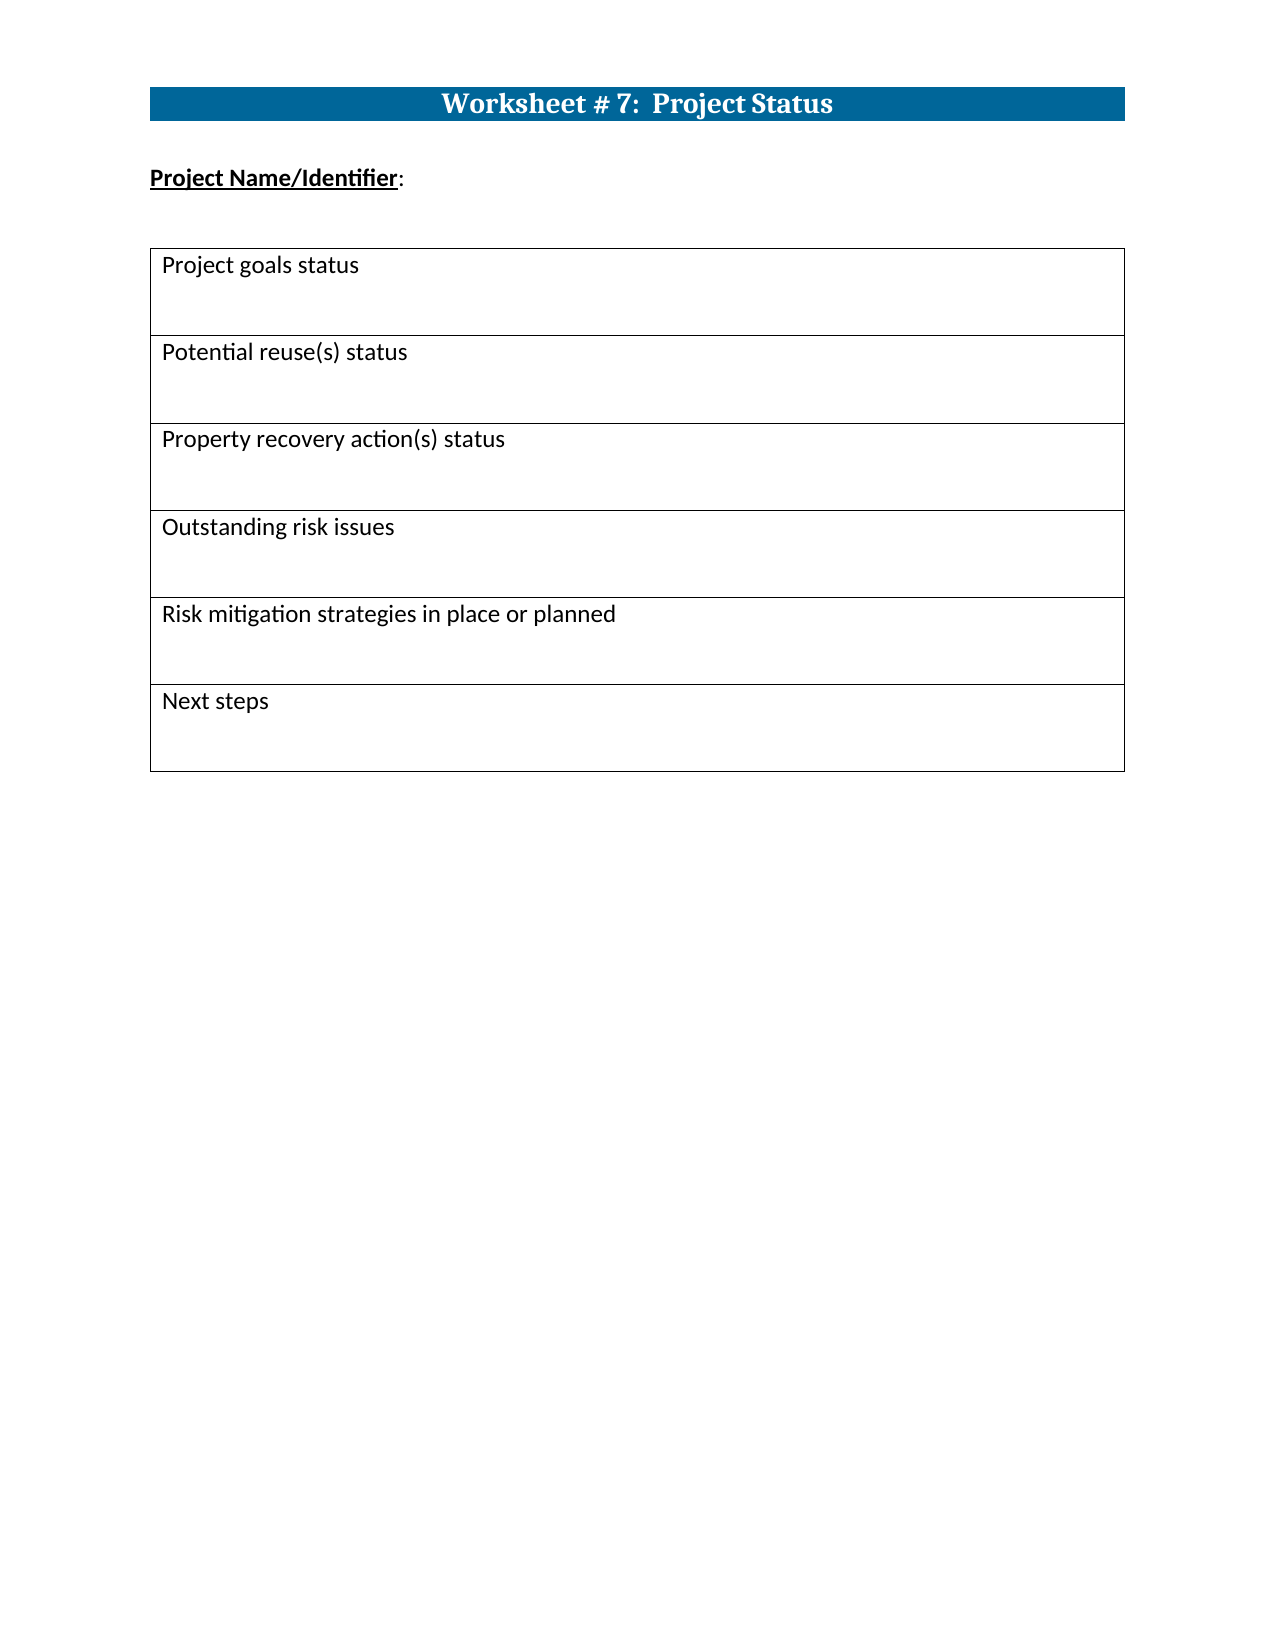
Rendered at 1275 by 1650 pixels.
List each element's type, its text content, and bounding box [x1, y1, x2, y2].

table_cell Next steps [151, 685, 1124, 771]
table_header Project goals status [151, 249, 1124, 335]
table_cell Risk mitigation strategies in place or planned [151, 598, 1124, 684]
text Project Name/Identifier: [150, 162, 1125, 193]
table_cell Property recovery action(s) status [151, 424, 1124, 509]
table_cell Outstanding risk issues [151, 511, 1124, 597]
table_cell Potential reuse(s) status [151, 336, 1124, 422]
